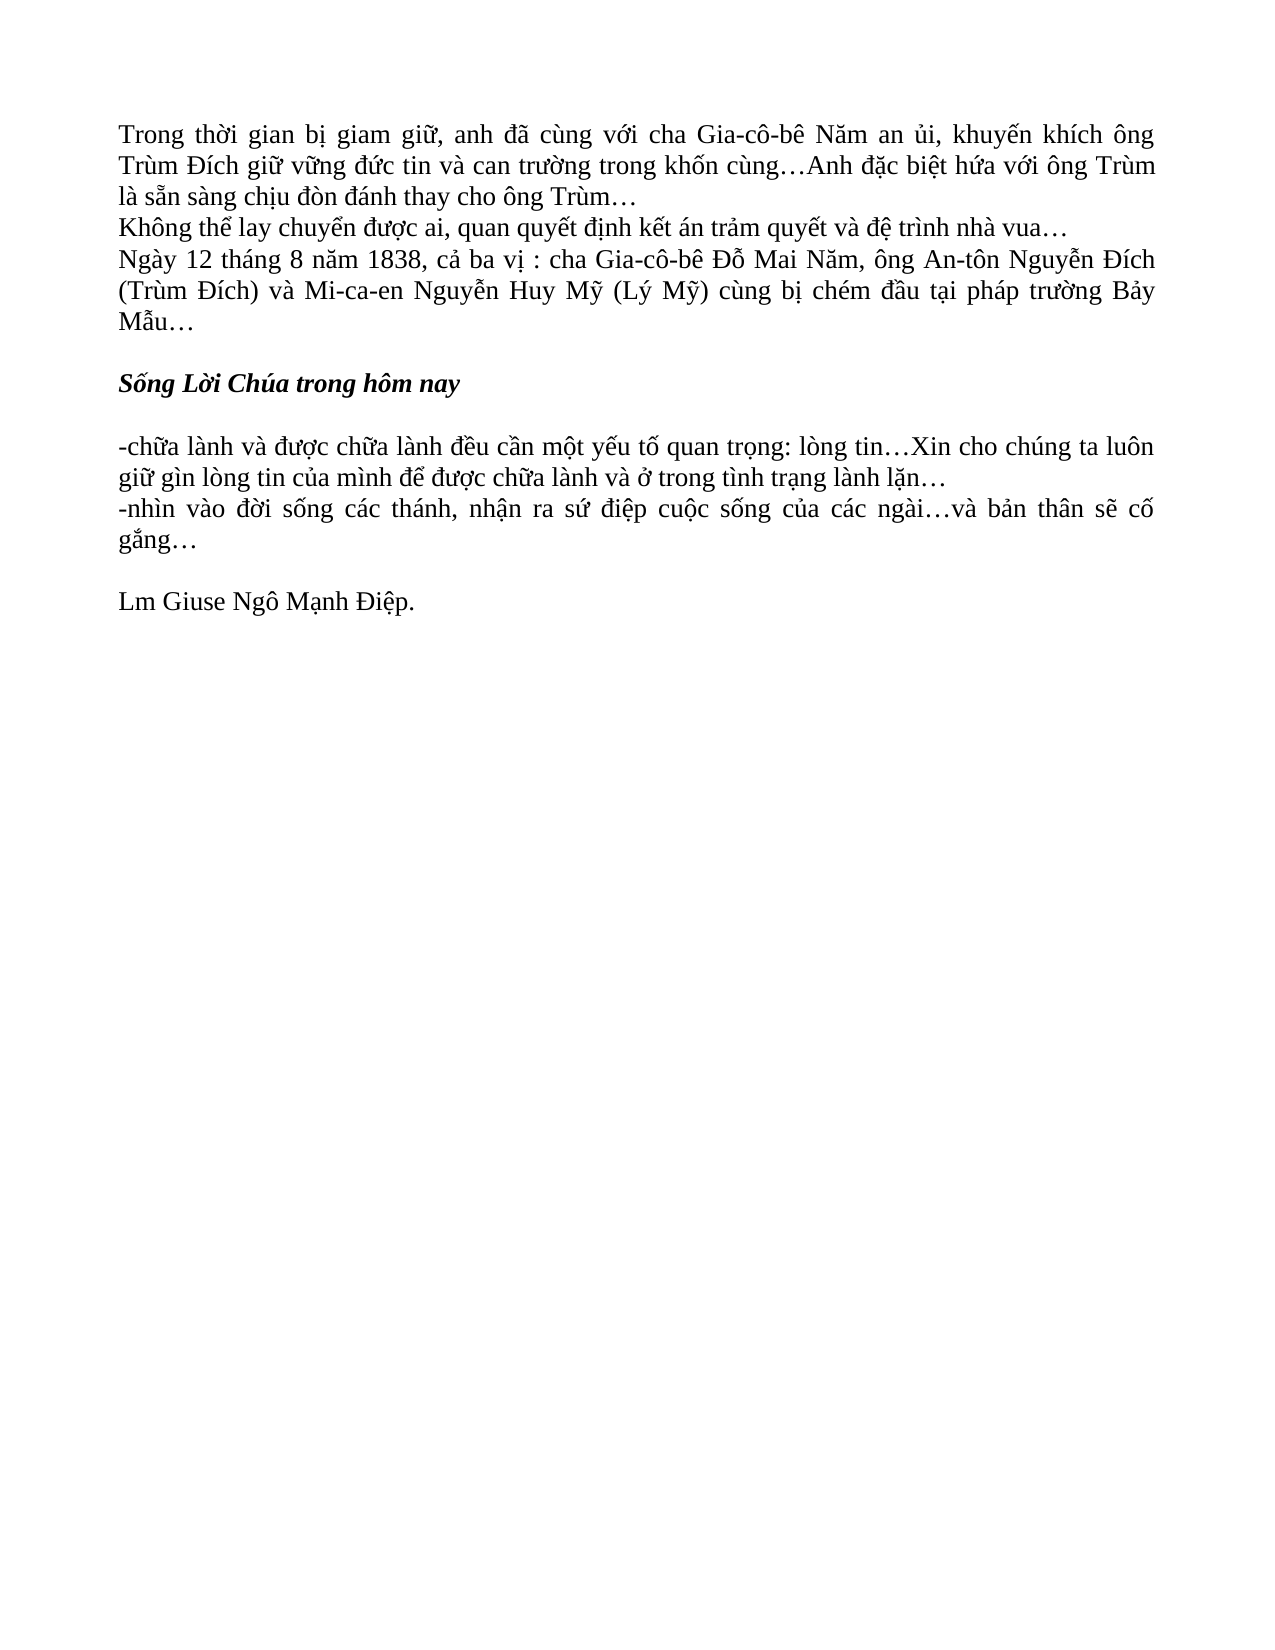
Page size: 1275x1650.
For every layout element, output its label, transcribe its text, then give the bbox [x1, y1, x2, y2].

text Trong thời gian bị giam giữ, anh đã cùng với cha Gia-cô-bê Năm an ủi, khuyến khích ông Trùm Đích giữ vững đức tin và can trường trong khốn cùng…Anh đặc biệt hứa với ông Trùm là sẵn sàng chịu đòn đánh thay cho ông Trùm… [118, 118, 1157, 212]
text Ngày 12 tháng 8 năm 1838, cả ba vị : cha Gia-cô-bê Đỗ Mai Năm, ông An-tôn Nguyễn Đích (Trùm Đích) và Mi-ca-en Nguyễn Huy Mỹ (Lý Mỹ) cùng bị chém đầu tại pháp trường Bảy Mẫu… [118, 243, 1157, 336]
text -nhìn vào đời sống các thánh, nhận ra sứ điệp cuộc sống của các ngài…và bản thân sẽ cố gắng… [118, 492, 1157, 554]
text Lm Giuse Ngô Mạnh Điệp. [118, 585, 1157, 616]
text -chữa lành và được chữa lành đều cần một yếu tố quan trọng: lòng tin…Xin cho chúng ta luôn giữ gìn lòng tin của mình để được chữa lành và ở trong tình trạng lành lặn… [118, 429, 1157, 492]
text Không thể lay chuyển được ai, quan quyết định kết án trảm quyết và đệ trình nhà vua… [118, 212, 1157, 243]
text Sống Lời Chúa trong hôm nay [118, 367, 1157, 398]
